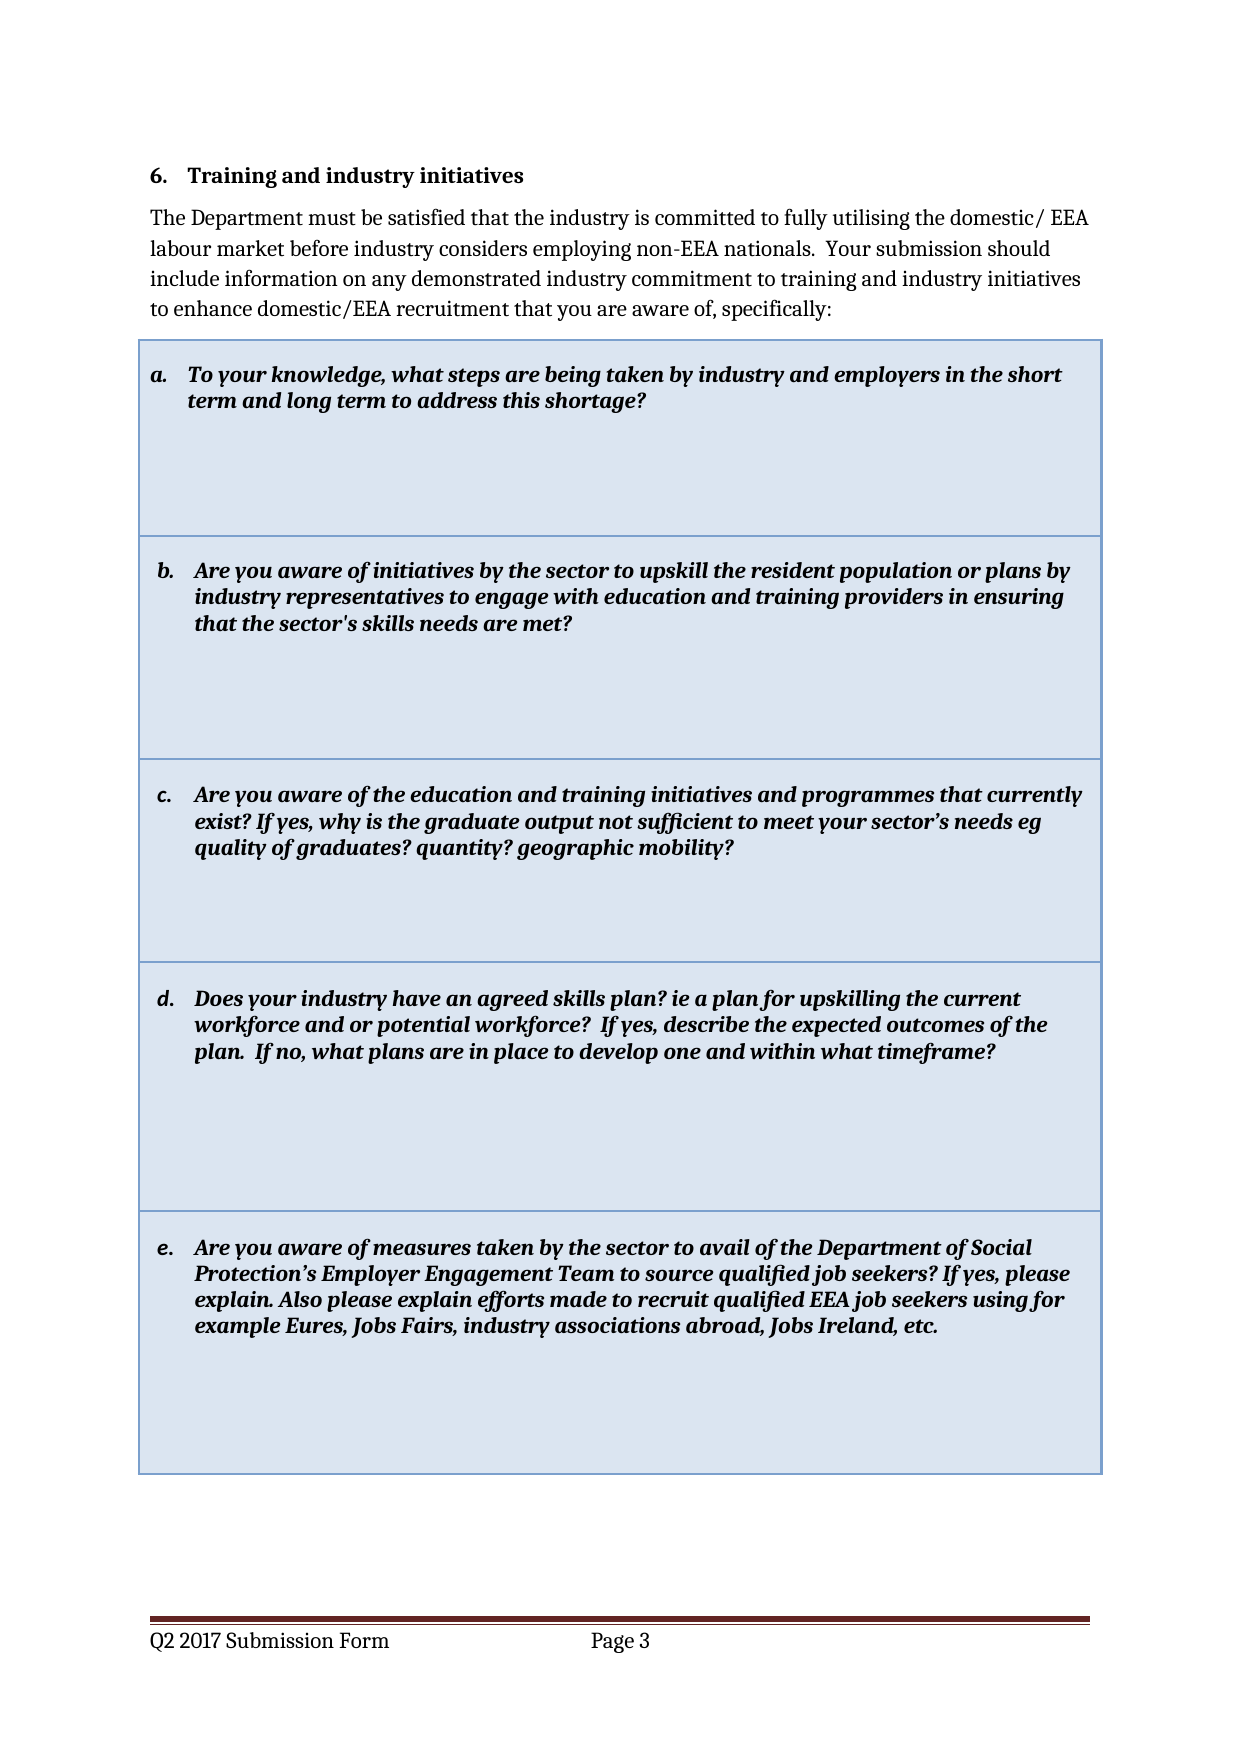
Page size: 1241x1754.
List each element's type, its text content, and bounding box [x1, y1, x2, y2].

table_cell Are you aware of measures taken by the sector to avail of the Department of Social Protection’s Employer Engagement Team to source qualified job seekers? If yes, please explain. Also please explain efforts made to recruit qualified EEA job seekers using for example Eures, Jobs Fairs, industry associations abroad, Jobs Ireland, etc. [140, 1212, 1100, 1473]
table_cell Does your industry have an agreed skills plan? ie a plan for upskilling the current workforce and or potential workforce? If yes, describe the expected outcomes of the plan. If no, what plans are in place to develop one and within what timeframe? [140, 963, 1100, 1210]
table_cell Are you aware of the education and training initiatives and programmes that currently exist? If yes, why is the graduate output not sufficient to meet your sector’s needs eg quality of graduates? quantity? geographic mobility? [140, 760, 1100, 961]
table_header To your knowledge, what steps are being taken by industry and employers in the short term and long term to address this shortage? [140, 341, 1100, 535]
list Training and industry initiatives [150, 162, 1090, 189]
text The Department must be satisfied that the industry is committed to fully utilising the domestic/ EEA labour market before industry considers employing non-EEA nationals. Your submission should include information on any demonstrated industry commitment to training and industry initiatives to enhance domestic/EEA recruitment that you are aware of, specifically: [150, 205, 1090, 322]
table_cell Are you aware of initiatives by the sector to upskill the resident population or plans by industry representatives to engage with education and training providers in ensuring that the sector's skills needs are met? [140, 537, 1100, 758]
